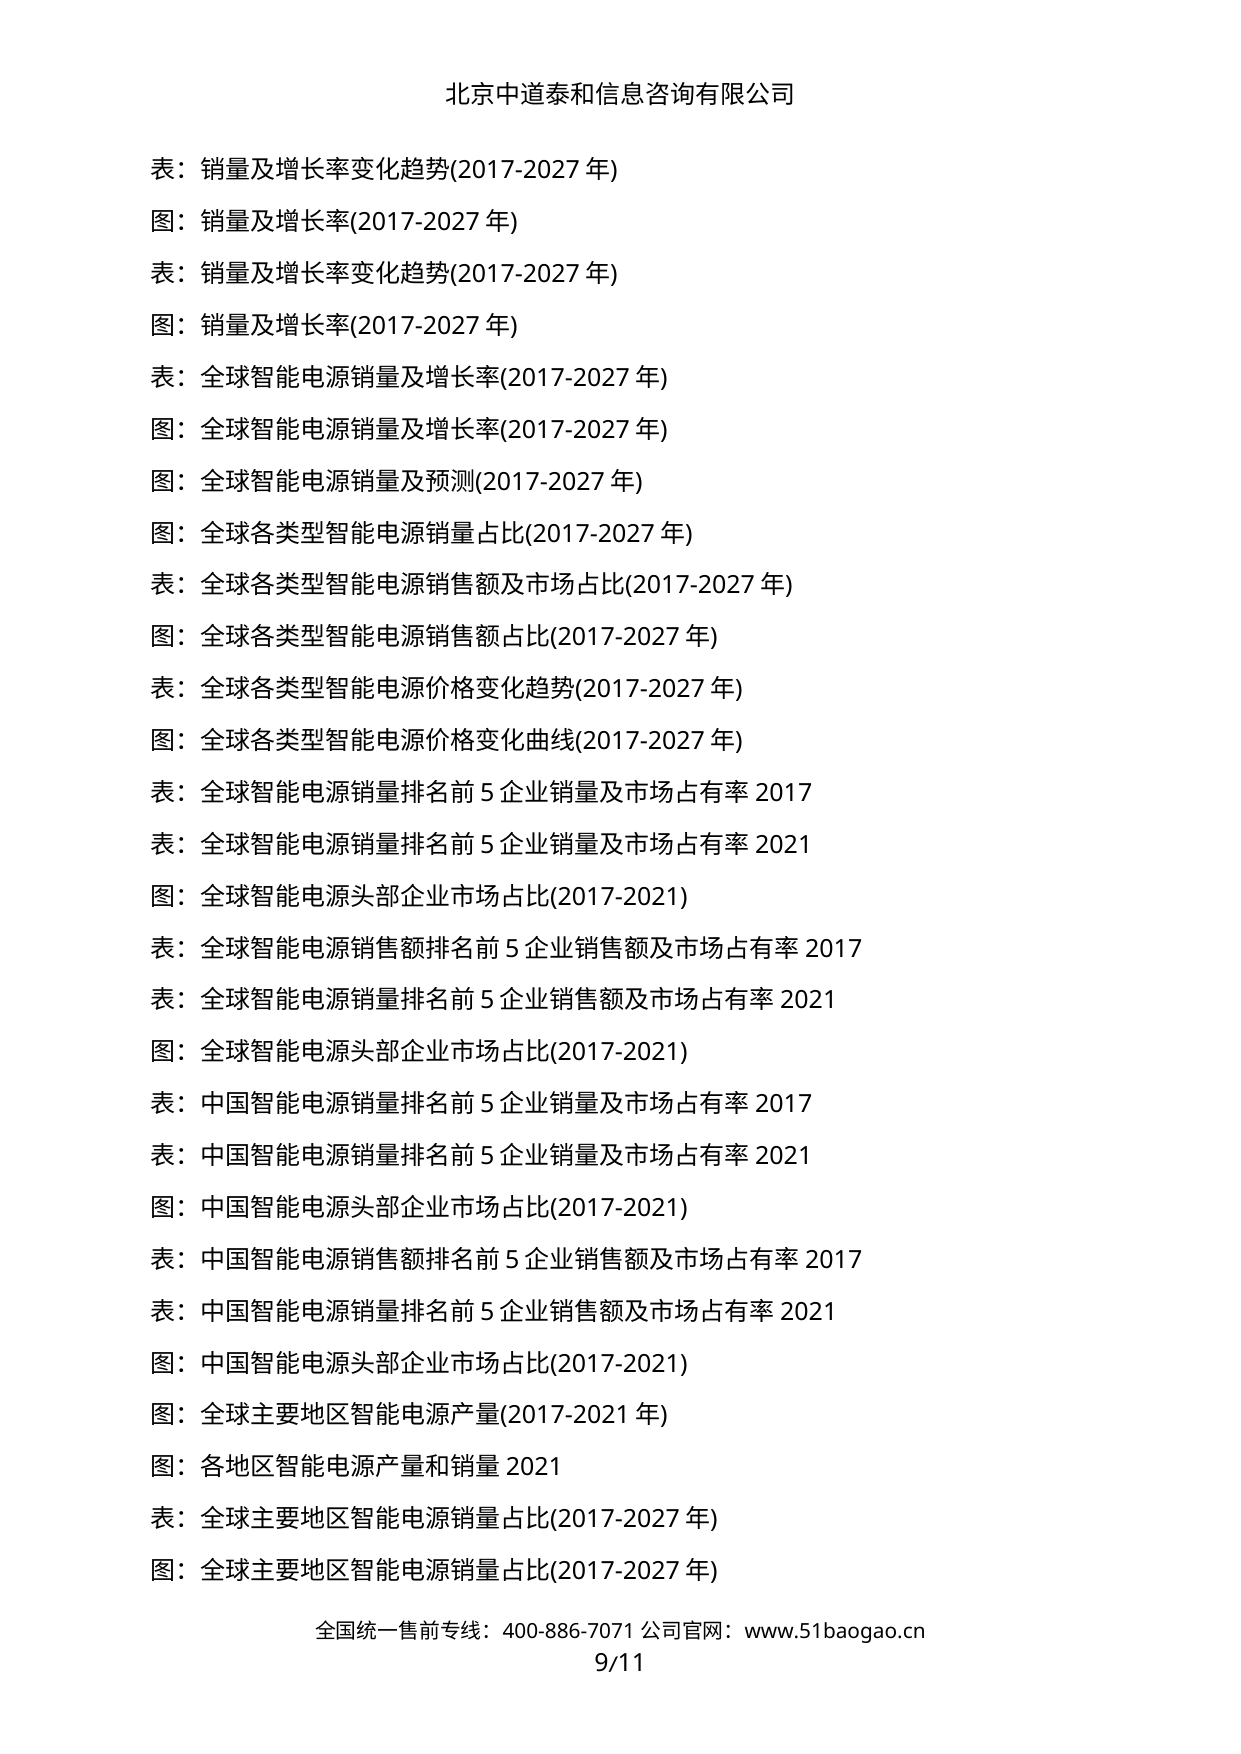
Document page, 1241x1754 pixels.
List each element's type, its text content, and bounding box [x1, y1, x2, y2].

text 图：全球各类型智能电源销售额占比(2017-2027年) [150, 617, 1090, 653]
text 表：中国智能电源销量排名前5企业销量及市场占有率 2017 [150, 1084, 1090, 1120]
text 图：全球主要地区智能电源产量(2017-2021年) [150, 1395, 1090, 1431]
text 图：各地区智能电源产量和销量 2021 [150, 1447, 1090, 1483]
text 表：全球主要地区智能电源销量占比(2017-2027年) [150, 1499, 1090, 1535]
text 表：全球智能电源销量排名前5企业销量及市场占有率 2017 [150, 772, 1090, 809]
text 表：销量及增长率变化趋势(2017-2027年) [150, 150, 1090, 186]
text 图：全球各类型智能电源销量占比(2017-2027年) [150, 513, 1090, 549]
text 图：全球智能电源销量及增长率(2017-2027年) [150, 409, 1090, 446]
text 表：中国智能电源销量排名前5企业销量及市场占有率 2021 [150, 1136, 1090, 1172]
text 图：全球各类型智能电源价格变化曲线(2017-2027年) [150, 721, 1090, 757]
text 表：全球智能电源销量排名前5企业销量及市场占有率 2021 [150, 824, 1090, 861]
text 表：全球智能电源销售额排名前5企业销售额及市场占有率 2017 [150, 928, 1090, 964]
text 图：全球智能电源头部企业市场占比(2017-2021) [150, 876, 1090, 912]
text 表：全球各类型智能电源销售额及市场占比(2017-2027年) [150, 565, 1090, 601]
text 图：中国智能电源头部企业市场占比(2017-2021) [150, 1187, 1090, 1224]
text 图：销量及增长率(2017-2027年) [150, 202, 1090, 238]
text 表：全球智能电源销量排名前5企业销售额及市场占有率 2021 [150, 980, 1090, 1016]
text 图：中国智能电源头部企业市场占比(2017-2021) [150, 1343, 1090, 1379]
text 图：全球智能电源销量及预测(2017-2027年) [150, 461, 1090, 497]
text 表：中国智能电源销量排名前5企业销售额及市场占有率 2021 [150, 1291, 1090, 1327]
text 图：全球主要地区智能电源销量占比(2017-2027年) [150, 1551, 1090, 1587]
text 表：全球智能电源销量及增长率(2017-2027年) [150, 357, 1090, 394]
text 表：中国智能电源销售额排名前5企业销售额及市场占有率 2017 [150, 1239, 1090, 1276]
text 表：全球各类型智能电源价格变化趋势(2017-2027年) [150, 669, 1090, 705]
text 图：销量及增长率(2017-2027年) [150, 306, 1090, 342]
text 图：全球智能电源头部企业市场占比(2017-2021) [150, 1032, 1090, 1068]
text 表：销量及增长率变化趋势(2017-2027年) [150, 254, 1090, 290]
